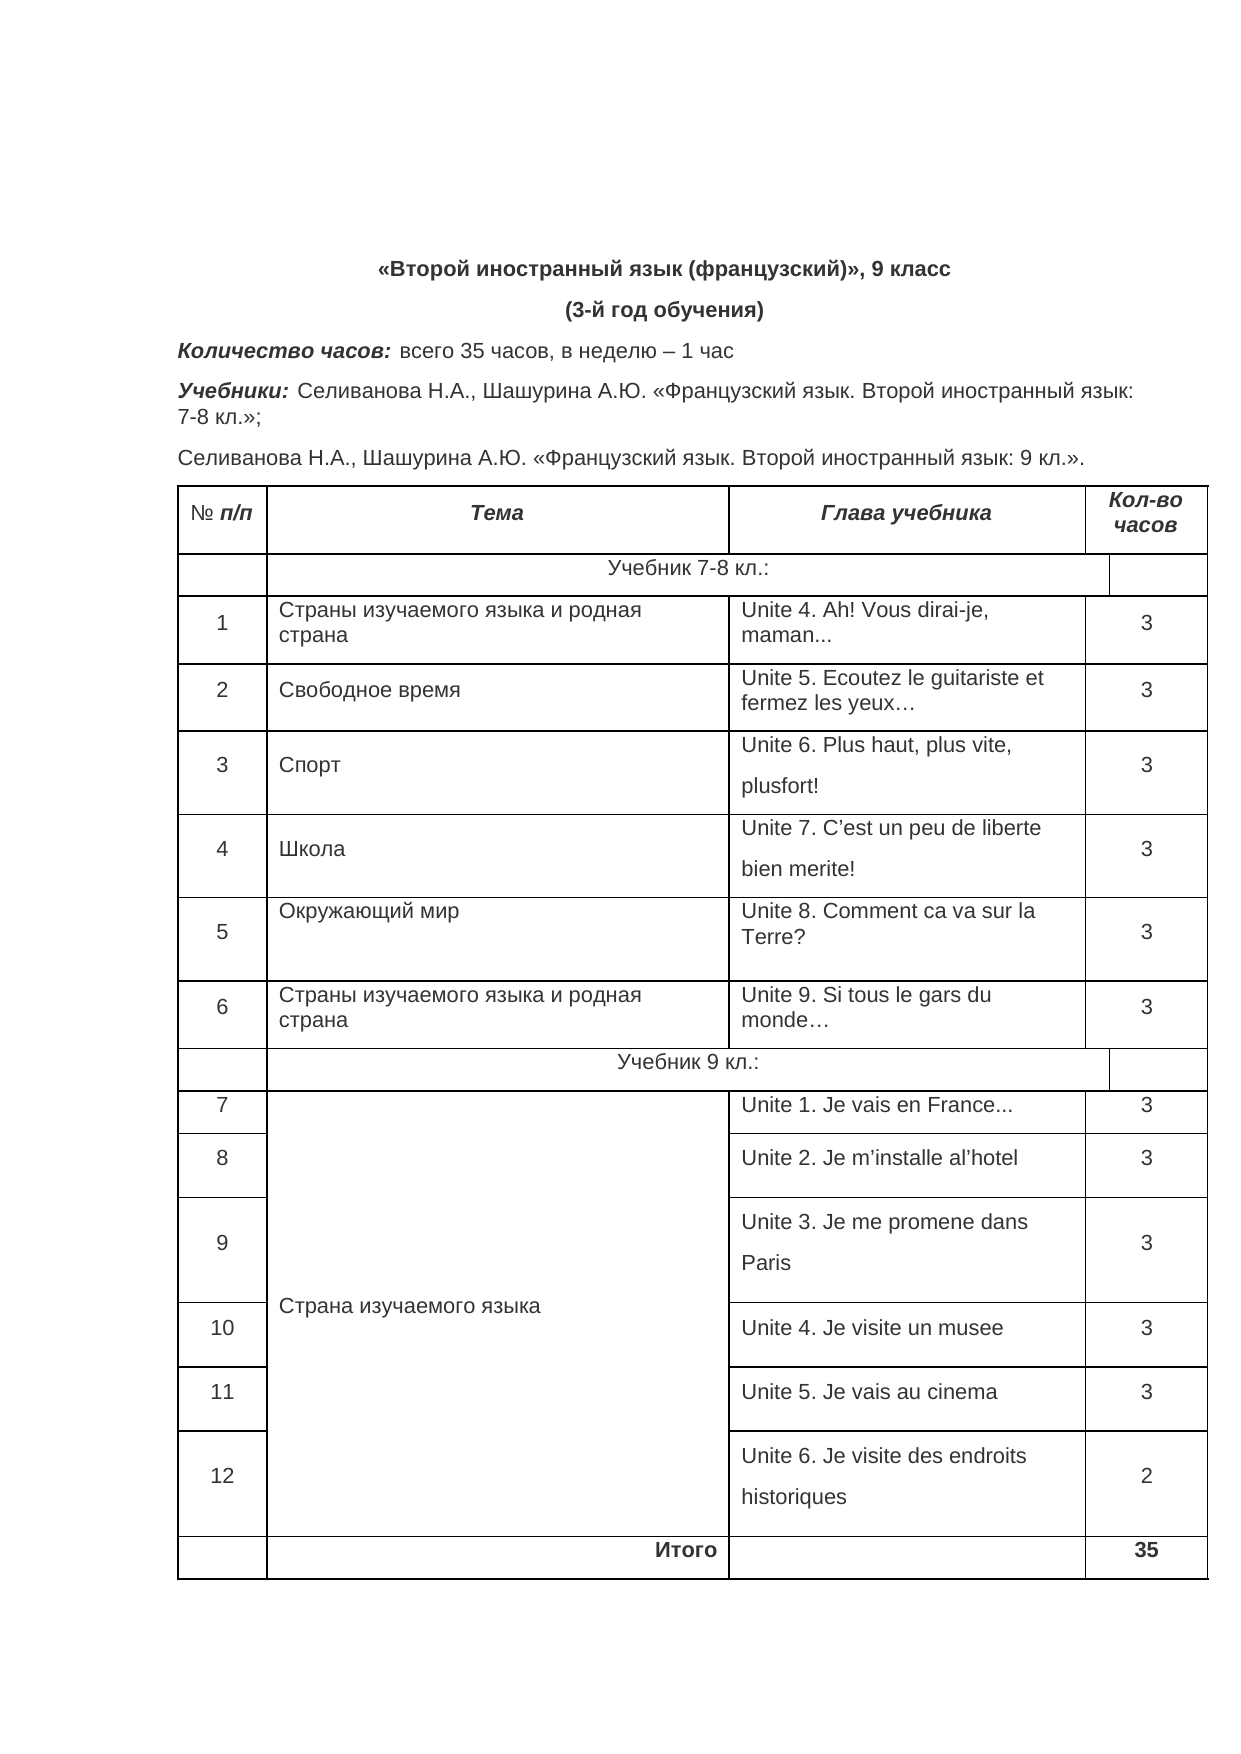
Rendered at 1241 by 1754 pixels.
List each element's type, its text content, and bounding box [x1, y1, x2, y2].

table_cell Свободное время [268, 665, 728, 730]
table_cell 3 [1086, 665, 1207, 730]
table_cell Unite 1. Je vais en France... [730, 1092, 1085, 1132]
table_cell [179, 1049, 266, 1090]
table_cell Учебник 9 кл.: [268, 1049, 1109, 1090]
text Учебники: Селиванова Н.А., Шашурина А.Ю. «Французский язык. Второй иностранный язык: 7-8 кл.»; [177, 378, 1152, 429]
table_cell 3 [1086, 815, 1207, 897]
table_cell 3 [1086, 597, 1207, 663]
text (3-й год обучения) [177, 297, 1152, 322]
table_cell 2 [179, 665, 266, 730]
table_header Глава учебника [730, 487, 1085, 553]
table_cell Unite 5. Ecoutez le guitariste et fermez les yeux… [730, 665, 1085, 730]
text «Второй иностранный язык (французский)», 9 класс [177, 256, 1152, 281]
table_cell Unite 6. Plus haut, plus vite, plusfort! [730, 732, 1085, 814]
table_cell Страна изучаемого языка [268, 1092, 728, 1536]
table_cell Unite 3. Je me promene dans Paris [730, 1198, 1085, 1302]
table_cell Спорт [268, 732, 728, 814]
table_cell Страны изучаемого языка и родная страна [268, 982, 728, 1048]
text Селиванова Н.А., Шашурина А.Ю. «Французский язык. Второй иностранный язык: 9 кл.». [177, 444, 1152, 469]
table_cell Unite 4. Ah! Vous dirai-je, maman... [730, 597, 1085, 663]
table_cell 12 [179, 1432, 266, 1536]
table_cell Unite 5. Je vais au cinema [730, 1368, 1085, 1430]
table_cell 3 [1086, 982, 1207, 1048]
table_cell 3 [1086, 1092, 1207, 1132]
table_cell Школа [268, 815, 728, 897]
table_cell 35 [1086, 1537, 1207, 1578]
table_cell 7 [179, 1092, 266, 1132]
table_cell 3 [1086, 1198, 1207, 1302]
text Количество часов: всего 35 часов, в неделю – 1 час [177, 337, 1152, 363]
table_cell [1110, 555, 1207, 595]
table_header Кол-во часов [1086, 487, 1207, 553]
table_cell 10 [179, 1303, 266, 1366]
table_cell Unite 8. Comment ca va sur la Terre? [730, 898, 1085, 980]
table_cell 8 [179, 1134, 266, 1197]
table_cell 3 [1086, 1134, 1207, 1197]
table_header Тема [268, 487, 728, 553]
table_cell [179, 555, 266, 595]
table_cell Учебник 7-8 кл.: [268, 555, 1109, 595]
table_cell Unite 4. Je visite un musee [730, 1303, 1085, 1366]
table_cell 2 [1086, 1432, 1207, 1536]
table_cell [730, 1537, 1085, 1578]
table_cell 11 [179, 1368, 266, 1430]
table_cell [179, 1537, 266, 1578]
table_cell 3 [1086, 898, 1207, 980]
table_cell 4 [179, 815, 266, 897]
table_cell 9 [179, 1198, 266, 1302]
table_cell 3 [179, 732, 266, 814]
table_cell Unite 2. Je m’installe al’hotel [730, 1134, 1085, 1197]
table_cell 3 [1086, 1303, 1207, 1366]
table_cell 3 [1086, 732, 1207, 814]
table_cell Окружающий мир [268, 898, 728, 980]
table_cell 5 [179, 898, 266, 980]
table_cell Unite 6. Je visite des endroits historiques [730, 1432, 1085, 1536]
table_cell [1110, 1049, 1207, 1090]
table_cell Unite 9. Si tous le gars du monde… [730, 982, 1085, 1048]
table_cell Итого [268, 1537, 728, 1578]
table_cell 3 [1086, 1368, 1207, 1430]
table_cell 6 [179, 982, 266, 1048]
table_cell Unite 7. C’est un peu de liberte bien merite! [730, 815, 1085, 897]
table_cell 1 [179, 597, 266, 663]
table_cell Страны изучаемого языка и родная страна [268, 597, 728, 663]
table_header № п/п [179, 487, 266, 553]
